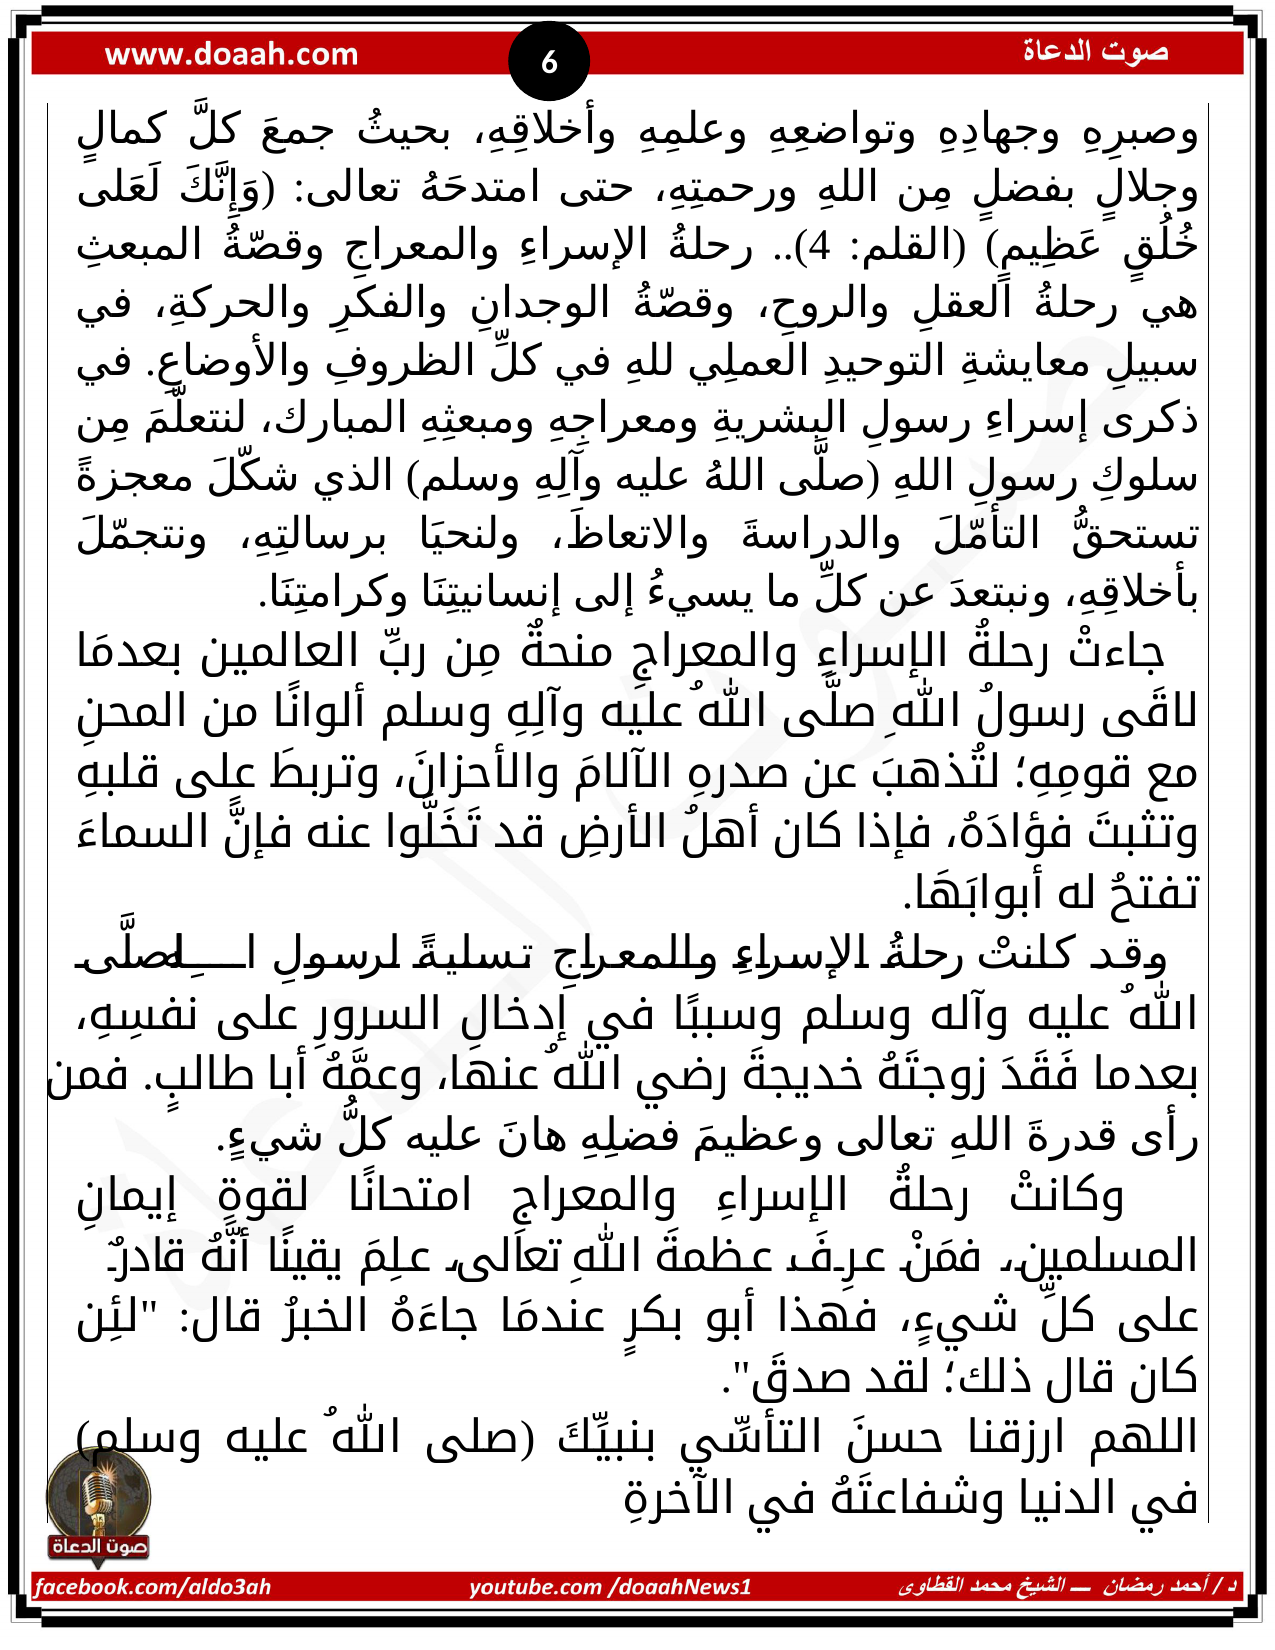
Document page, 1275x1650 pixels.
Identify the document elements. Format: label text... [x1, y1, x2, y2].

picture [0, 0, 1275, 1637]
text وصبرِهِ وجهادِهِ وتواضعِهِ وعلمِهِ وأخلاقِهِ، بحيثُ جمعَ كلَّ كمالٍ وجلالٍ بفضلٍ مِن اللهِ ورحمتِهِ، حتى امتدحَهُ تعالى: (وَإِنَّكَ لَعَلى خُلُقٍ عَظِيمٍ) (القلم: 4).. رحلةُ الإسراءِ والمعراجِ وقصّةُ المبعثِ هي رحلةُ العقلِ والروحِ، وقصّةُ الوجدانِ والفكرِ والحركةِ، في سبيلِ معايشةِ التوحيدِ العملِي للهِ في كلِّ الظروفِ والأوضاعِ. في ذكرى إسراءِ رسولِ البشريةِ ومعراجِهِ ومبعثِهِ المبارك، لنتعلّمَ مِن سلوكِ رسولِ اللهِ (صلَّى اللهُ عليه وآلِهِ وسلم) الذي شكّلَ معجزةً تستحقُّ التأمّلَ والدراسةَ والاتعاظَ، ولنحيَا برسالتِهِ، ونتجمّلَ بأخلاقِهِ، ونبتعدَ عن كلِّ ما يسيءُ إلى إنسانيتِنَا وكرامتِنَا. [75, 103, 1200, 616]
text وكانتْ رحلةُ الإسراءِ والمعراجِ امتحانًا لقوةِ إيمانِ المسلمين، فمَنْ عرِفَ عظمةَ اللهِ تعالى، علِمَ يقينًا أنَّهُ قادرٌ على كلِّ شيءٍ، فهذا أبو بكرٍ عندمَا جاءَهُ الخبرُ قال: "لئِن كان قال ذلك؛ لقد صدقَ". [48, 1168, 1208, 1402]
text اللهم ارزقنا حسنَ التأسِّي بنبيِّكَ (صلى اللهُ عليه وسلم) في الدنيا وشفاعتَهُ في الآخرةِ [48, 1410, 1208, 1523]
text وقد كانتْ رحلةُ الإسراءِ والمعراجِ تسليةً لرسولِ اللهِ صلَّى اللهُ عليه وآله وسلم وسببًا في إدخالِ السرورِ على نفسِهِ، بعدما فَقَدَ زوجتَهُ خديجةَ رضي اللهُ عنها، وعمَّهُ أبا طالبٍ. فمن رأى قدرةَ اللهِ تعالى وعظيمَ فضلِهِ هانَ عليه كلُّ شيءٍ. [48, 926, 1208, 1160]
text جاءتْ رحلةُ الإسراءِ والمعراجِ منحةٌ مِن ربِّ العالمين بعدمَا لاقَى رسولُ اللهِ صلَّى اللهُ عليه وآلِهِ وسلم ألوانًا من المحنِ مع قومِهِ؛ لتُذهبَ عن صدرهِ الآلامَ والأحزانَ، وتربطَ على قلبهِ وتثبتَ فؤادَهُ، فإذا كان أهلُ الأرضِ قد تَخَلَّوا عنه فإنًّ السماءَ تفتحُ له أبوابَهَا. [48, 623, 1208, 918]
